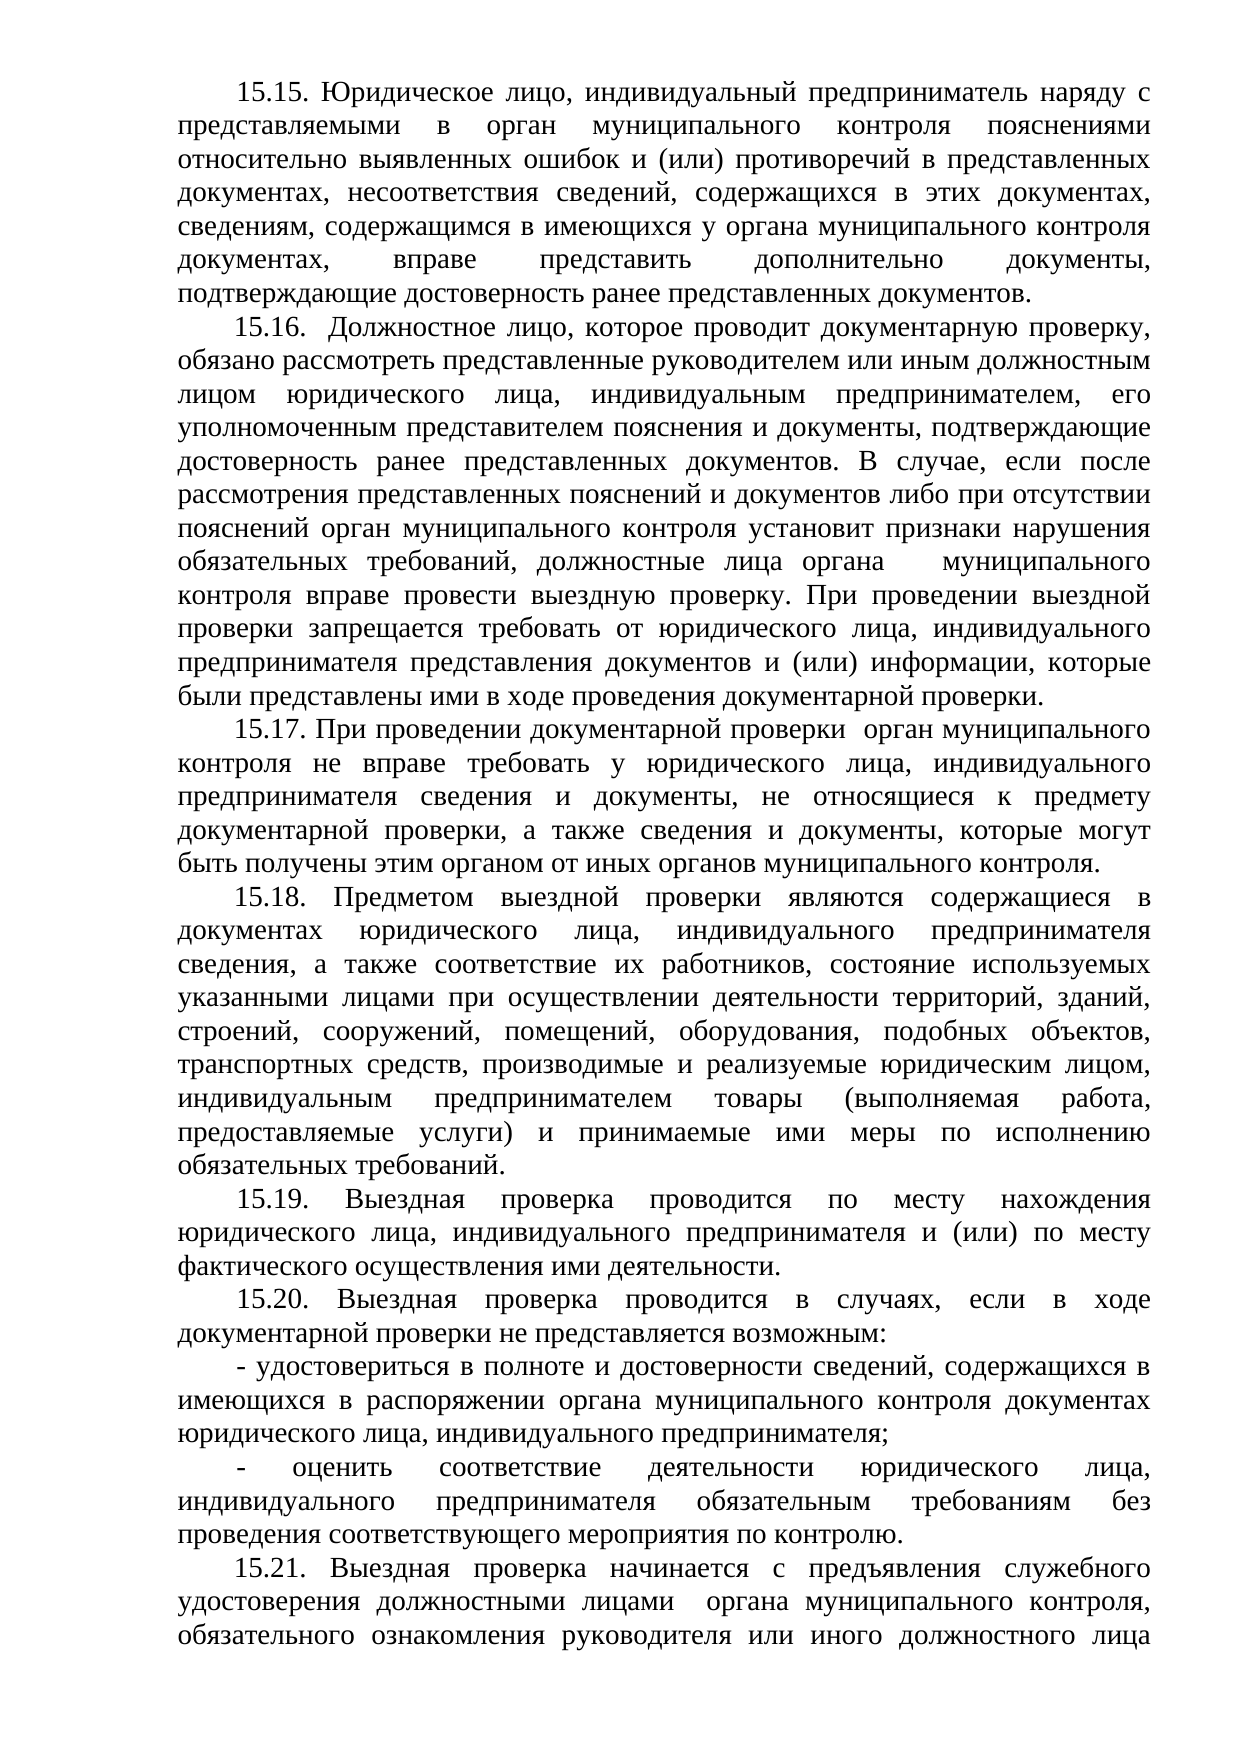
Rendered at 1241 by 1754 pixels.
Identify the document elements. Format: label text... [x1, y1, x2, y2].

text - удостовериться в полноте и достоверности сведений, содержащихся в имеющихся в распоряжении органа муниципального контроля документах юридического лица, индивидуального предпринимателя; [177, 1348, 1152, 1449]
text 15.16. Должностное лицо, которое проводит документарную проверку, обязано рассмотреть представленные руководителем или иным должностным лицом юридического лица, индивидуальным предпринимателем, его уполномоченным представителем пояснения и документы, подтверждающие достоверность ранее представленных документов. В случае, если после рассмотрения представленных пояснений и документов либо при отсутствии пояснений орган муниципального контроля установит признаки нарушения обязательных требований, должностные лица органа муниципального контроля вправе провести выездную проверку. При проведении выездной проверки запрещается требовать от юридического лица, индивидуального предпринимателя представления документов и (или) информации, которые были представлены ими в ходе проведения документарной проверки. [177, 309, 1152, 711]
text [177, 1550, 1152, 1650]
text 15.17. При проведении документарной проверки орган муниципального контроля не вправе требовать у юридического лица, индивидуального предпринимателя сведения и документы, не относящиеся к предмету документарной проверки, а также сведения и документы, которые могут быть получены этим органом от иных органов муниципального контроля. [177, 711, 1152, 879]
text 15.15. Юридическое лицо, индивидуальный предприниматель наряду с представляемыми в орган муниципального контроля пояснениями относительно выявленных ошибок и (или) противоречий в представленных документах, несоответствия сведений, содержащихся в этих документах, сведениям, содержащимся в имеющихся у органа муниципального контроля документах, вправе представить дополнительно документы, подтверждающие достоверность ранее представленных документов. [177, 74, 1152, 309]
text 15.19. Выездная проверка проводится по месту нахождения юридического лица, индивидуального предпринимателя и (или) по месту фактического осуществления ими деятельности. [177, 1181, 1152, 1281]
text 15.20. Выездная проверка проводится в случаях, если в ходе документарной проверки не представляется возможным: [177, 1281, 1152, 1348]
text - оценить соответствие деятельности юридического лица, индивидуального предпринимателя обязательным требованиям без проведения соответствующего мероприятия по контролю. [177, 1449, 1152, 1550]
text 15.18. Предметом выездной проверки являются содержащиеся в документах юридического лица, индивидуального предпринимателя сведения, а также соответствие их работников, состояние используемых указанными лицами при осуществлении деятельности территорий, зданий, строений, сооружений, помещений, оборудования, подобных объектов, транспортных средств, производимые и реализуемые юридическим лицом, индивидуальным предпринимателем товары (выполняемая работа, предоставляемые услуги) и принимаемые ими меры по исполнению обязательных требований. [177, 879, 1152, 1181]
